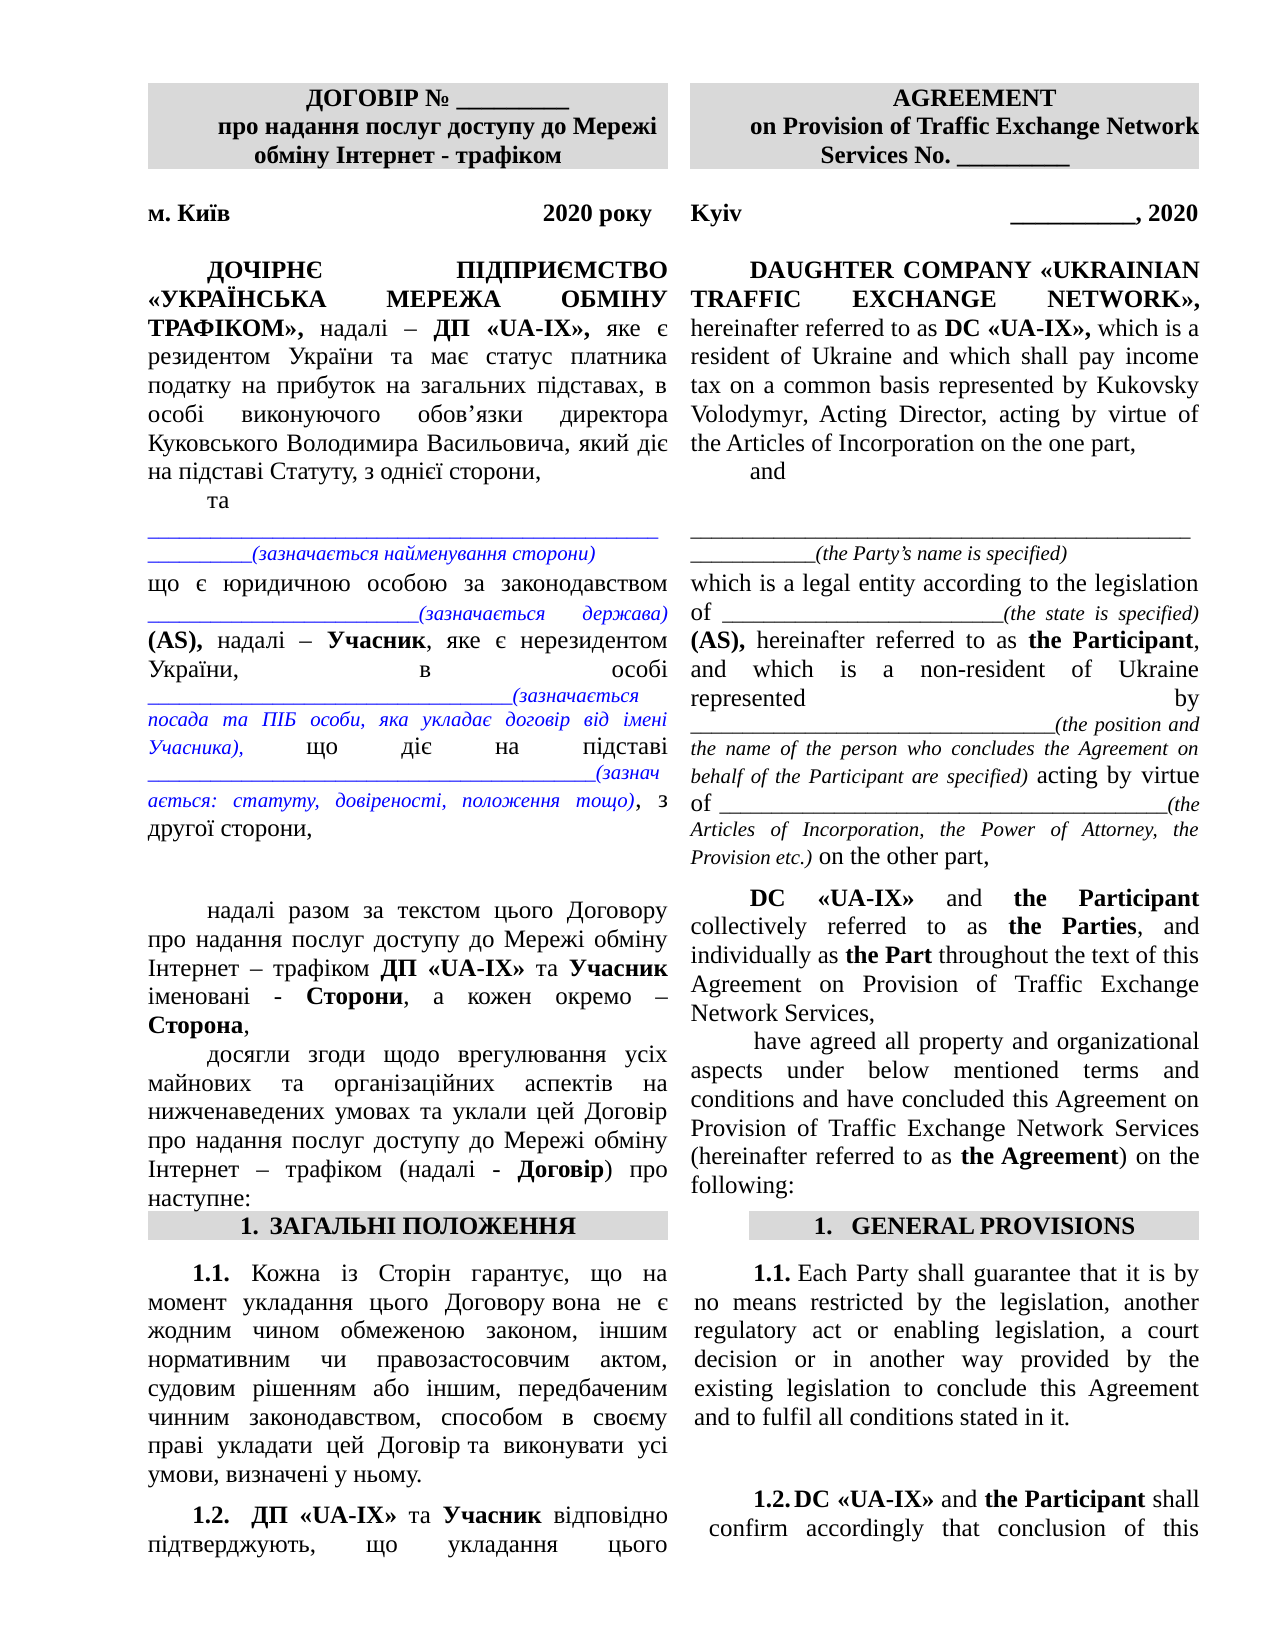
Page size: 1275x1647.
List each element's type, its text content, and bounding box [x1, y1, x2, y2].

table_header ДОГОВІР № _________ про надання послуг доступу до Мережі обміну Інтернет - трафіком м. Київ 2020 року ДОЧІРНЄ ПІДПРИЄМСТВО «УКРАЇНСЬКА МЕРЕЖА ОБМІНУ ТРАФІКОМ», надалі – ДП «UA-IX», яке є резидентом України та має статус платника податку на прибуток на загальних підставах, в особі виконуючого обов’язки директора Куковського Володимира Васильовича, який діє на підставі Статуту, з однієї сторони, та ___________________________________________________________(зазначається найменування сторони) що є юридичною особою за законодавством __________________________(зазначається держава) (AS), надалі – Учасник, яке є нерезидентом України, в особі ___________________________________(зазначається посада та ПІБ особи, яка укладає договір від імені Учасника), що діє на підставі ___________________________________________(зазначається: статуту, довіреності, положення тощо), з другої сторони, надалі разом за текстом цього Договору про надання послуг доступу до Мережі обміну Інтернет – трафіком ДП «UA-IX» та Учасник іменовані - Сторони, а кожен окремо – Сторона, досягли згоди щодо врегулювання усіх майнових та організаційних аспектів на нижченаведених умовах та уклали цей Договір про надання послуг доступу до Мережі обміну Інтернет – трафіком (надалі - Договір) про наступне: [136, 83, 679, 1211]
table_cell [679, 1211, 1211, 1558]
table_header AGREEMENT on Provision of Traffic Exchange Network Services No. _________ Kyiv __________, 2020 DAUGHTER COMPANY «UKRAINIAN TRAFFIC EXCHANGE NETWORK», hereinafter referred to as DC «UA-IX», which is a resident of Ukraine and which shall pay income tax on a common basis represented by Kukovsky Volodymyr, Acting Director, acting by virtue of the Articles of Incorporation on the one part, and ____________________________________________________________(the Party’s name is specified) which is a legal entity according to the legislation of ___________________________(the state is specified) (AS), hereinafter referred to as the Participant, and which is a non-resident of Ukraine represented by ___________________________________(the position and the name of the person who concludes the Agreement on behalf of the Participant are specified) acting by virtue of ___________________________________________(the Articles of Incorporation, the Power of Attorney, the Provision etc.) on the other part, DC «UA-IX» and the Participant collectively referred to as the Parties, and individually as the Part throughout the text of this Agreement on Provision of Traffic Exchange Network Services, have agreed all property and organizational aspects under below mentioned terms and conditions and have concluded this Agreement on Provision of Traffic Exchange Network Services (hereinafter referred to as the Agreement) on the following: [679, 83, 1211, 1211]
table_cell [136, 1211, 679, 1558]
